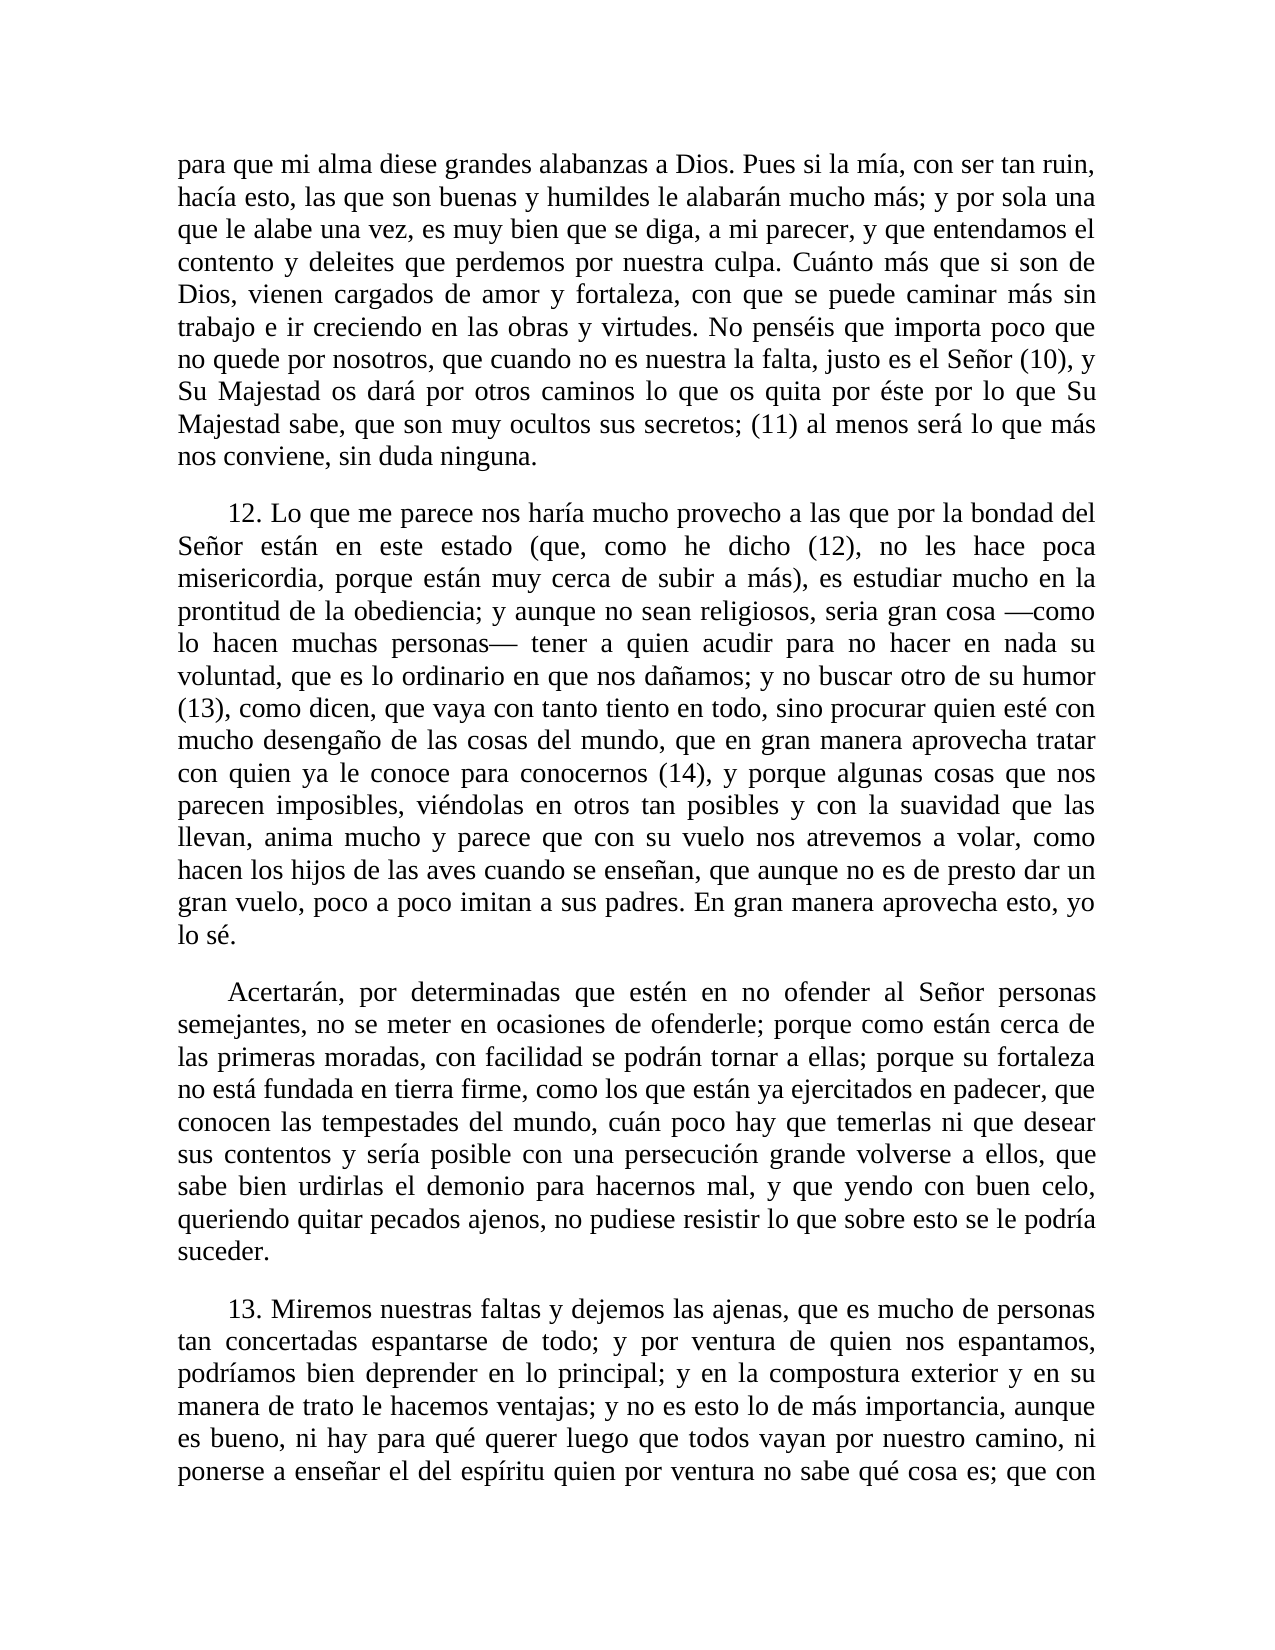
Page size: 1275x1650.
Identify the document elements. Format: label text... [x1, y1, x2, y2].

text 12. Lo que me parece nos haría mucho provecho a las que por la bondad del Señor están en este estado (que, como he dicho (12), no les hace poca misericordia, porque están muy cerca de subir a más), es estudiar mucho en la prontitud de la obediencia; y aunque no sean religiosos, seria gran cosa —como lo hacen muchas personas— tener a quien acudir para no hacer en nada su voluntad, que es lo ordinario en que nos dañamos; y no buscar otro de su humor (13), como dicen, que vaya con tanto tiento en todo, sino procurar quien esté con mucho desengaño de las cosas del mundo, que en gran manera aprovecha tratar con quien ya le conoce para conocernos (14), y porque algunas cosas que nos parecen imposibles, viéndolas en otros tan posibles y con la suavidad que las llevan, anima mucho y parece que con su vuelo nos atrevemos a volar, como hacen los hijos de las aves cuando se enseñan, que aunque no es de presto dar un gran vuelo, poco a poco imitan a sus padres. En gran manera aprovecha esto, yo lo sé. [177, 497, 1098, 950]
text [177, 1292, 1098, 1486]
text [177, 148, 1098, 472]
text Acertarán, por determinadas que estén en no ofender al Señor personas semejantes, no se meter en ocasiones de ofenderle; porque como están cerca de las primeras moradas, con facilidad se podrán tornar a ellas; porque su fortaleza no está fundada en tierra firme, como los que están ya ejercitados en padecer, que conocen las tempestades del mundo, cuán poco hay que temerlas ni que desear sus contentos y sería posible con una persecución grande volverse a ellos, que sabe bien urdirlas el demonio para hacernos mal, y que yendo con buen celo, queriendo quitar pecados ajenos, no pudiese resistir lo que sobre esto se le podría suceder. [177, 975, 1098, 1267]
